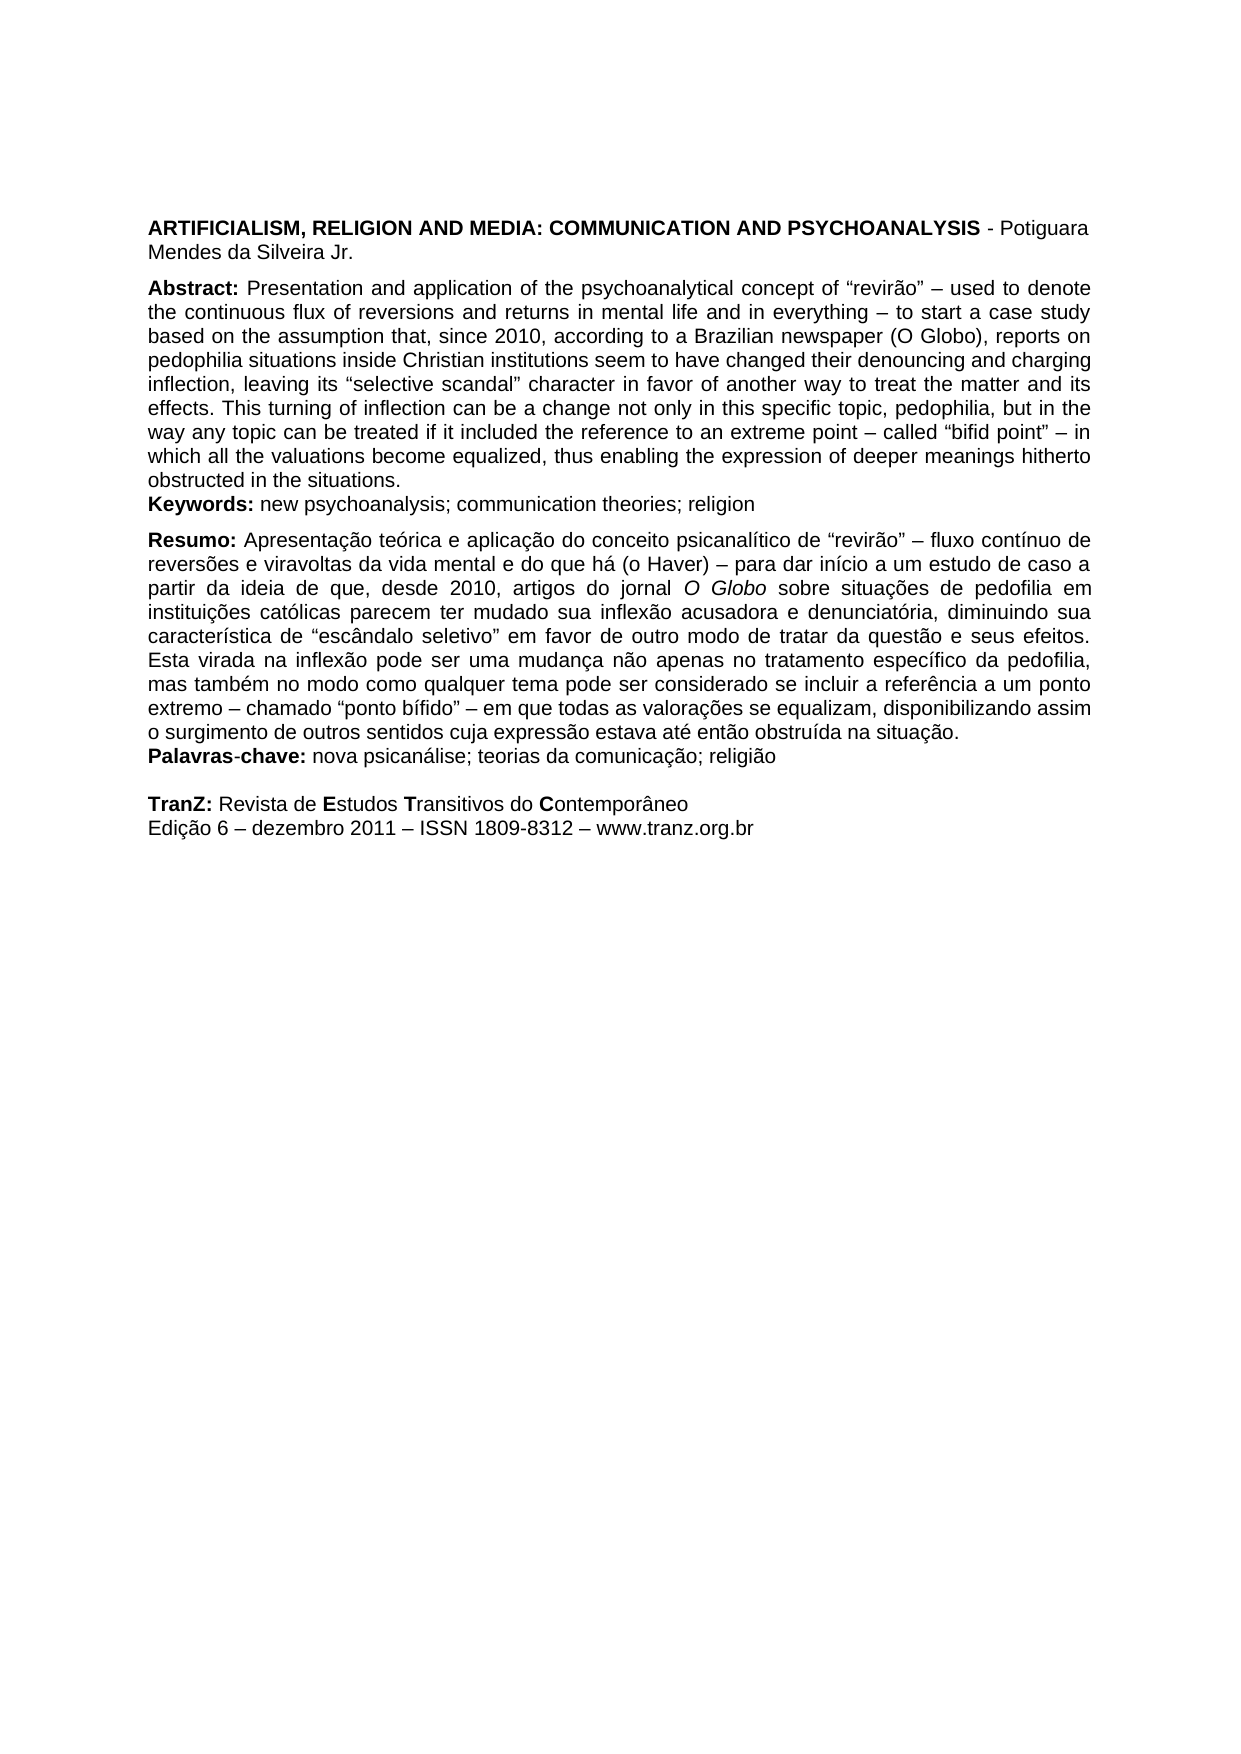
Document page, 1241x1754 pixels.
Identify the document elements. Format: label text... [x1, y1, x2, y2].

text Resumo: Apresentação teórica e aplicação do conceito psicanalítico de “revirão” – fluxo contínuo de reversões e viravoltas da vida mental e do que há (o Haver) – para dar início a um estudo de caso a partir da ideia de que, desde 2010, artigos do jornal O Globo sobre situações de pedofilia em instituições católicas parecem ter mudado sua inflexão acusadora e denunciatória, diminuindo sua característica de “escândalo seletivo” em favor de outro modo de tratar da questão e seus efeitos. Esta virada na inflexão pode ser uma mudança não apenas no tratamento específico da pedofilia, mas também no modo como qualquer tema pode ser considerado se incluir a referência a um ponto extremo – chamado “ponto bífido” – em que todas as valorações se equalizam, disponibilizando assim o surgimento de outros sentidos cuja expressão estava até então obstruída na situação. [148, 528, 1092, 744]
text Abstract: Presentation and application of the psychoanalytical concept of “revirão” – used to denote the continuous flux of reversions and returns in mental life and in everything – to start a case study based on the assumption that, since 2010, according to a Brazilian newspaper (O Globo), reports on pedophilia situations inside Christian institutions seem to have changed their denouncing and charging inflection, leaving its “selective scandal” character in favor of another way to treat the matter and its effects. This turning of inflection can be a change not only in this specific topic, pedophilia, but in the way any topic can be treated if it included the reference to an extreme point – called “bifid point” – in which all the valuations become equalized, thus enabling the expression of deeper meanings hitherto obstructed in the situations. [148, 276, 1092, 492]
text Keywords: new psychoanalysis; communication theories; religion [148, 492, 1092, 516]
text TranZ: Revista de Estudos Transitivos do Contemporâneo [148, 792, 1092, 816]
text ARTIFICIALISM, RELIGION AND MEDIA: COMMUNICATION AND PSYCHOANALYSIS - Potiguara Mendes da Silveira Jr. [148, 216, 1092, 264]
text Edição 6 – dezembro 2011 – ISSN 1809-8312 – www.tranz.org.br [148, 816, 1092, 840]
text Palavras-chave: nova psicanálise; teorias da comunicação; religião [148, 744, 1092, 768]
